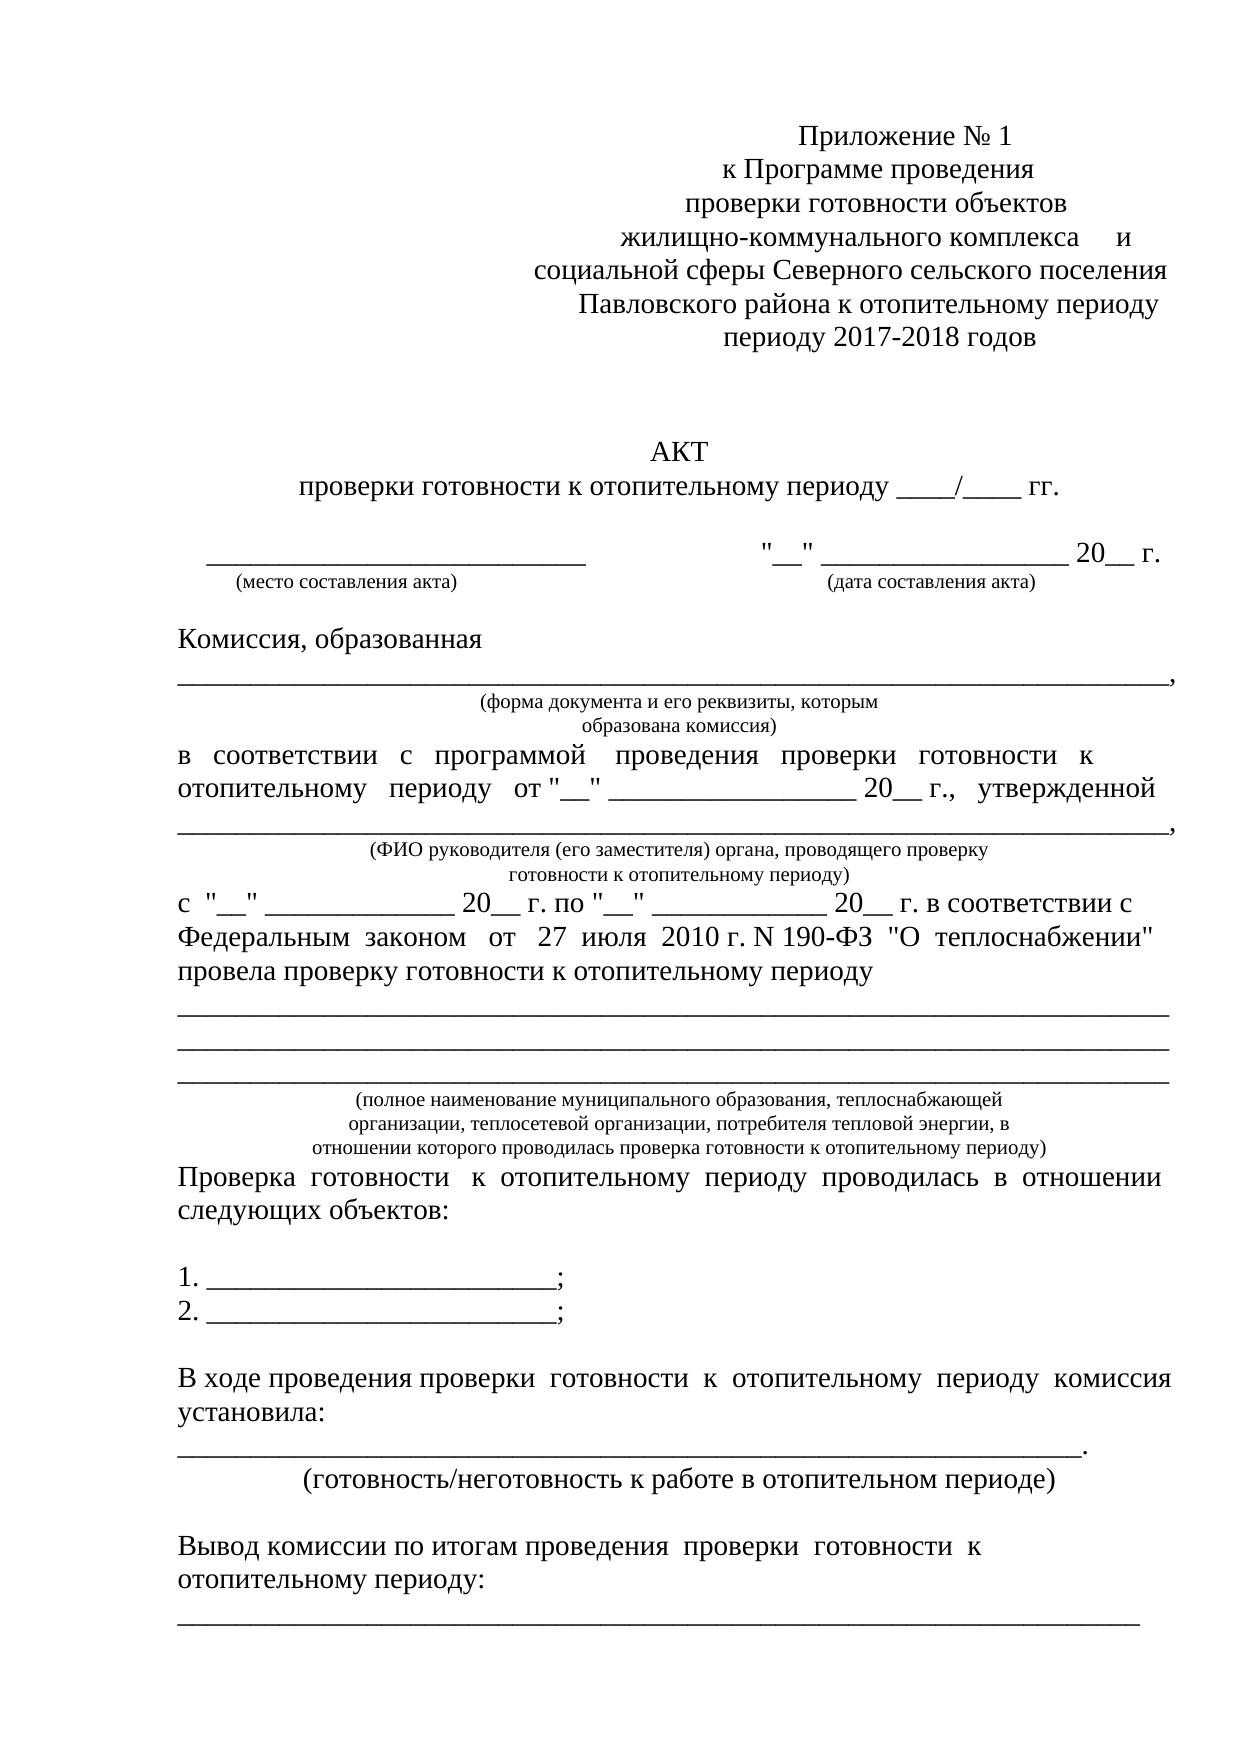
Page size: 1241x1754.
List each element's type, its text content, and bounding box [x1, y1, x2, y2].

text готовности к отопительному периоду) [177, 861, 1181, 886]
text (место составления акта) (дата составления акта) [177, 569, 1181, 593]
text Федеральным законом от 27 июля 2010 г. N 190-ФЗ "О теплоснабжении" [177, 919, 1181, 953]
text Вывод комиссии по итогам проведения проверки готовности к отопительному периоду: __________________________________________________________________ [177, 1528, 1181, 1628]
text отношении которого проводилась проверка готовности к отопительному периоду) [177, 1135, 1181, 1159]
text В ходе проведения проверки готовности к отопительному периоду комиссия [177, 1360, 1181, 1394]
text Комиссия, образованная ____________________________________________________________________, [177, 622, 1181, 689]
text 2. ________________________; [177, 1293, 1181, 1327]
text (полное наименование муниципального образования, теплоснабжающей [177, 1087, 1181, 1111]
text в соответствии с программой проведения проверки готовности к [177, 737, 1181, 770]
text провела проверку готовности к отопительному периоду ____________________________________________________________________ [177, 953, 1181, 1020]
text образована комиссия) [177, 713, 1181, 737]
text 1. ________________________; [177, 1259, 1181, 1293]
text к Программе проведения [177, 152, 1181, 185]
text ________________________________________________________________________________________________________________________________________ [177, 1020, 1181, 1087]
text организации, теплосетевой организации, потребителя тепловой энергии, в [177, 1111, 1181, 1135]
text жилищно-коммунального комплекса и [177, 219, 1181, 252]
text АКТ [177, 434, 1181, 468]
text социальной сферы Северного сельского поселения [177, 252, 1181, 286]
text __________________________ "__" _________________ 20__ г. [177, 535, 1181, 569]
text Проверка готовности к отопительному периоду проводилась в отношении [177, 1159, 1181, 1192]
text ____________________________________________________________________, [177, 804, 1181, 837]
text с "__" _____________ 20__ г. по "__" ____________ 20__ г. в соответствии с [177, 886, 1181, 919]
text проверки готовности к отопительному периоду ____/____ гг. [177, 468, 1181, 502]
text отопительному периоду от "__" _________________ 20__ г., утвержденной [177, 770, 1181, 804]
text (форма документа и его реквизиты, которым [177, 689, 1181, 713]
text Павловского района к отопительному периоду [177, 286, 1181, 319]
text установила: ______________________________________________________________. [177, 1394, 1181, 1461]
text (готовность/неготовность к работе в отопительном периоде) [177, 1461, 1181, 1494]
text (ФИО руководителя (его заместителя) органа, проводящего проверку [177, 837, 1181, 861]
text следующих объектов: [177, 1192, 1181, 1226]
subtitle Приложение № 1 [177, 118, 1181, 152]
text периоду 2017-2018 годов [177, 319, 1181, 353]
text проверки готовности объектов [177, 185, 1181, 219]
